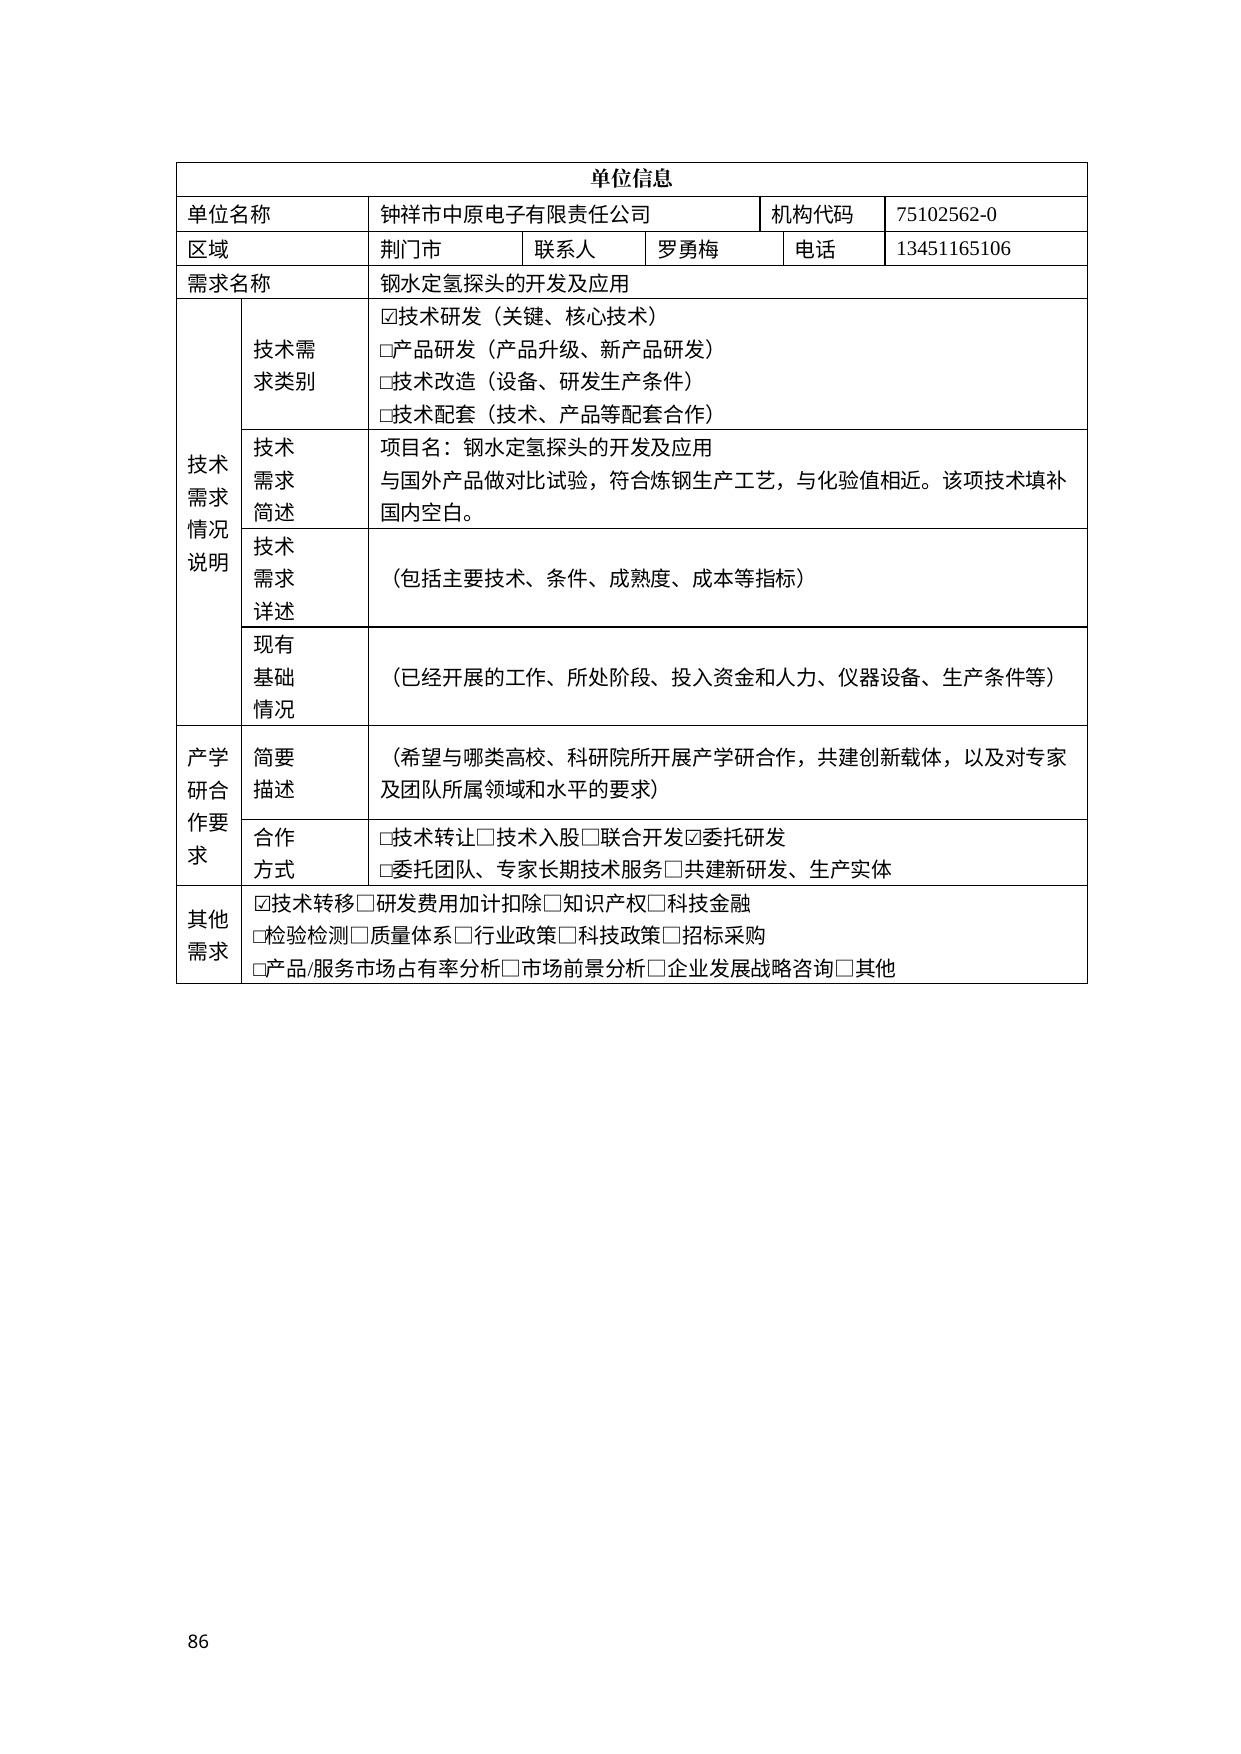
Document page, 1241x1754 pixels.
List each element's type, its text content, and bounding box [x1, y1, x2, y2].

table_cell 区域 [177, 232, 368, 265]
table_cell 钟祥市中原电子有限责任公司 [369, 197, 759, 231]
table_cell 电话 [784, 232, 884, 265]
table_cell 技术 需求 简述 [242, 430, 368, 528]
table_cell 技术 需求 详述 [242, 529, 368, 626]
table_cell 技术需求情况说明 [177, 299, 241, 725]
table_cell 单位名称 [177, 197, 368, 231]
table_cell 合作 方式 [242, 820, 368, 884]
table_cell ☑技术研发（关键、核心技术） □产品研发（产品升级、新产品研发） □技术改造（设备、研发生产条件） □技术配套（技术、产品等配套合作） [369, 299, 1087, 429]
table_cell （包括主要技术、条件、成熟度、成本等指标） [369, 529, 1087, 626]
table_cell 13451165106 [886, 232, 1087, 265]
table_cell 75102562-0 [886, 197, 1087, 231]
table_header 单位信息 [177, 163, 1087, 196]
table_cell 罗勇梅 [646, 232, 783, 265]
table_cell （已经开展的工作、所处阶段、投入资金和人力、仪器设备、生产条件等） [369, 628, 1087, 725]
table_cell （希望与哪类高校、科研院所开展产学研合作，共建创新载体，以及对专家及团队所属领域和水平的要求） [369, 726, 1087, 818]
table_cell 荆门市 [369, 232, 522, 265]
table_cell 联系人 [523, 232, 645, 265]
table_cell 项目名：钢水定氢探头的开发及应用 与国外产品做对比试验，符合炼钢生产工艺，与化验值相近。该项技术填补国内空白。 [369, 430, 1087, 528]
table_cell 现有 基础 情况 [242, 628, 368, 725]
table_cell 技术需 求类别 [242, 299, 368, 429]
table_cell ☑技术转移□研发费用加计扣除□知识产权□科技金融 □检验检测□质量体系□行业政策□科技政策□招标采购 □产品/服务市场占有率分析□市场前景分析□企业发展战略咨询□其他 [242, 886, 1087, 983]
table_cell □技术转让□技术入股□联合开发☑委托研发 □委托团队、专家长期技术服务□共建新研发、生产实体 [369, 820, 1087, 884]
table_cell 产学研合作要求 [177, 726, 241, 884]
table_cell 简要 描述 [242, 726, 368, 818]
table_cell 钢水定氢探头的开发及应用 [369, 266, 1087, 298]
table_cell 需求名称 [177, 266, 368, 298]
table_cell 其他需求 [177, 886, 241, 983]
table_cell 机构代码 [761, 197, 884, 231]
